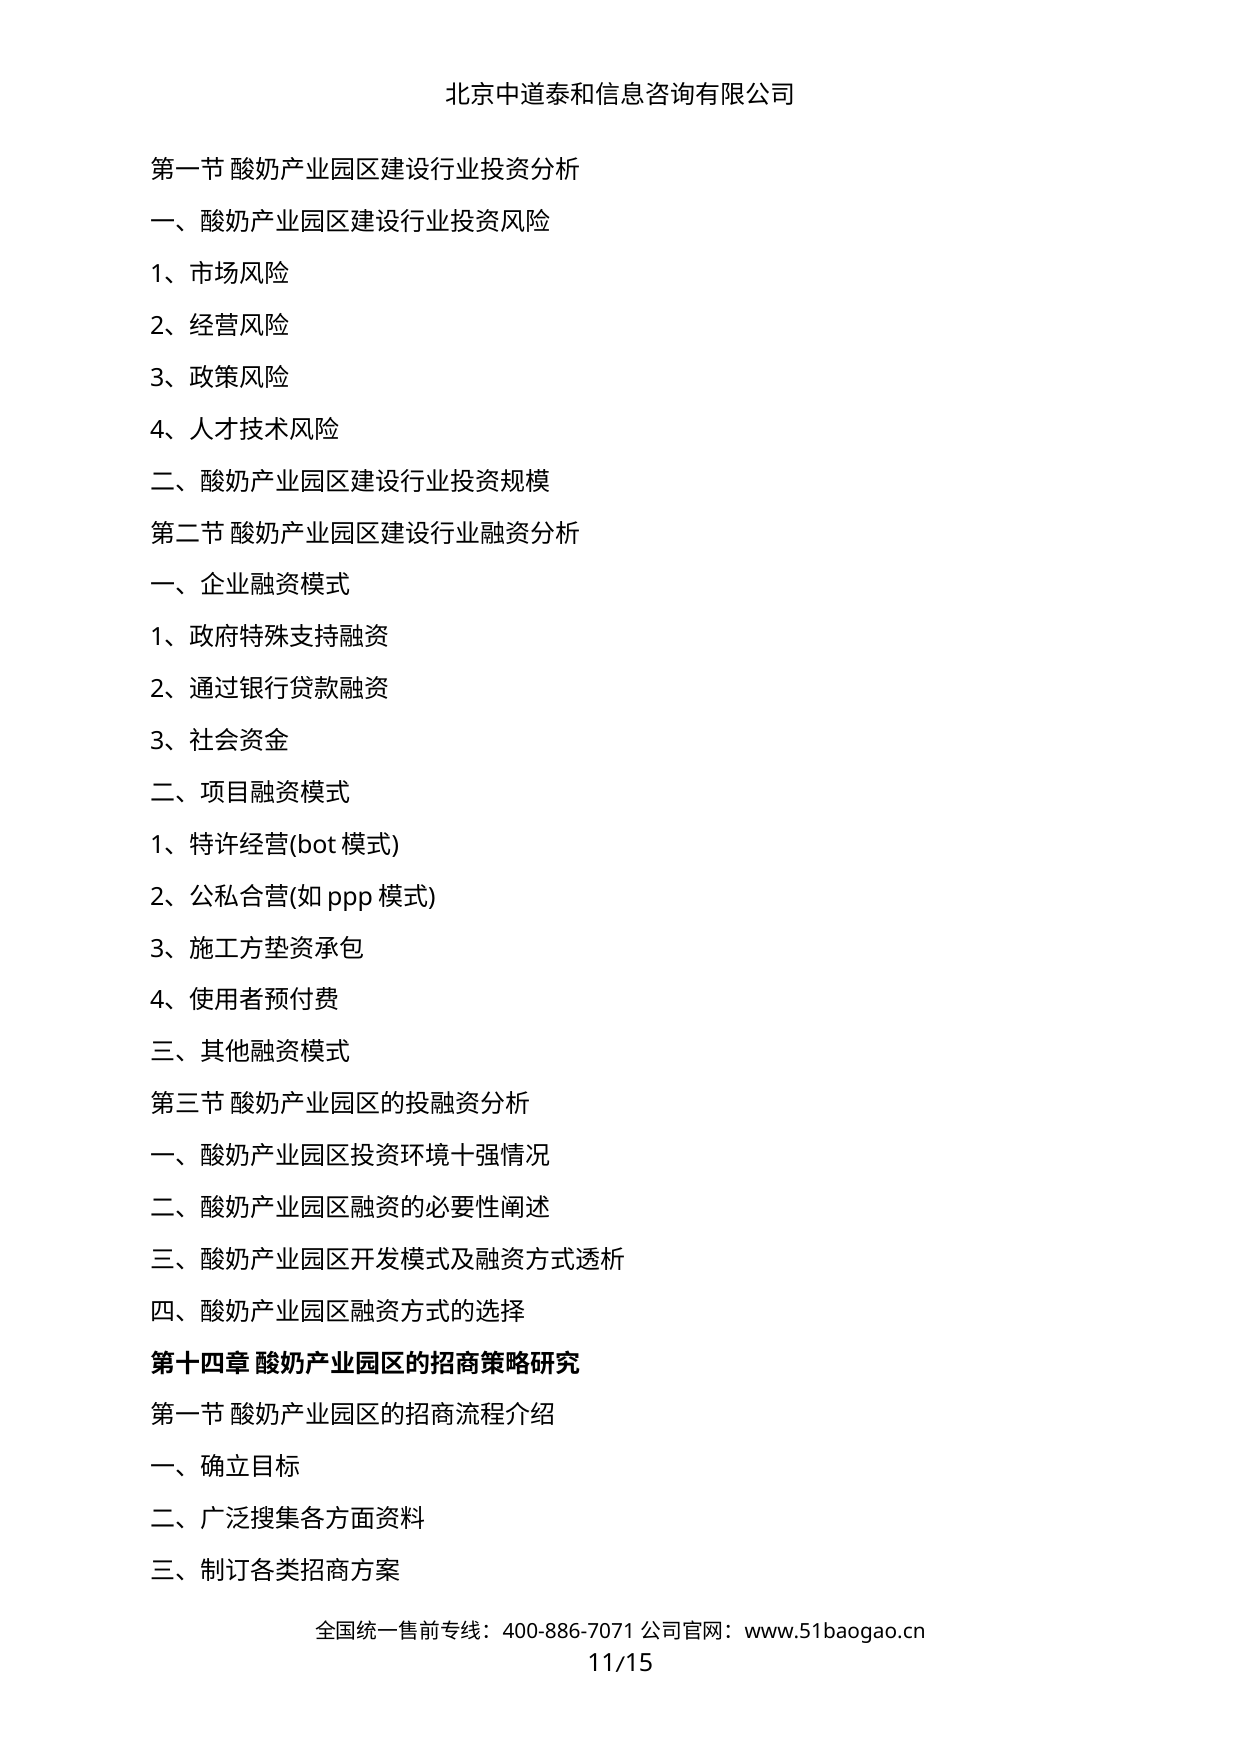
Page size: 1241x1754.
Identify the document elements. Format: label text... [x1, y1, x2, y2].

text 第一节 酸奶产业园区的招商流程介绍 [150, 1395, 1090, 1431]
text 第二节 酸奶产业园区建设行业融资分析 [150, 513, 1090, 549]
text 三、酸奶产业园区开发模式及融资方式透析 [150, 1239, 1090, 1276]
text 1、特许经营(bot模式) [150, 824, 1090, 861]
text 4、使用者预付费 [150, 980, 1090, 1016]
text 1、市场风险 [150, 254, 1090, 290]
text 二、广泛搜集各方面资料 [150, 1499, 1090, 1535]
text 二、酸奶产业园区建设行业投资规模 [150, 461, 1090, 497]
text 四、酸奶产业园区融资方式的选择 [150, 1291, 1090, 1327]
text 一、企业融资模式 [150, 565, 1090, 601]
text 第三节 酸奶产业园区的投融资分析 [150, 1084, 1090, 1120]
text 2、经营风险 [150, 306, 1090, 342]
text 3、政策风险 [150, 357, 1090, 394]
text 2、通过银行贷款融资 [150, 669, 1090, 705]
text 第一节 酸奶产业园区建设行业投资分析 [150, 150, 1090, 186]
text 一、确立目标 [150, 1447, 1090, 1483]
text 3、社会资金 [150, 721, 1090, 757]
text 2、公私合营(如ppp模式) [150, 876, 1090, 912]
text 三、制订各类招商方案 [150, 1551, 1090, 1587]
text 第十四章 酸奶产业园区的招商策略研究 [150, 1343, 1090, 1379]
text 二、酸奶产业园区融资的必要性阐述 [150, 1187, 1090, 1224]
text 三、其他融资模式 [150, 1032, 1090, 1068]
text 一、酸奶产业园区投资环境十强情况 [150, 1136, 1090, 1172]
text 二、项目融资模式 [150, 772, 1090, 809]
text 4、人才技术风险 [150, 409, 1090, 446]
text 1、政府特殊支持融资 [150, 617, 1090, 653]
text 3、施工方垫资承包 [150, 928, 1090, 964]
text 一、酸奶产业园区建设行业投资风险 [150, 202, 1090, 238]
